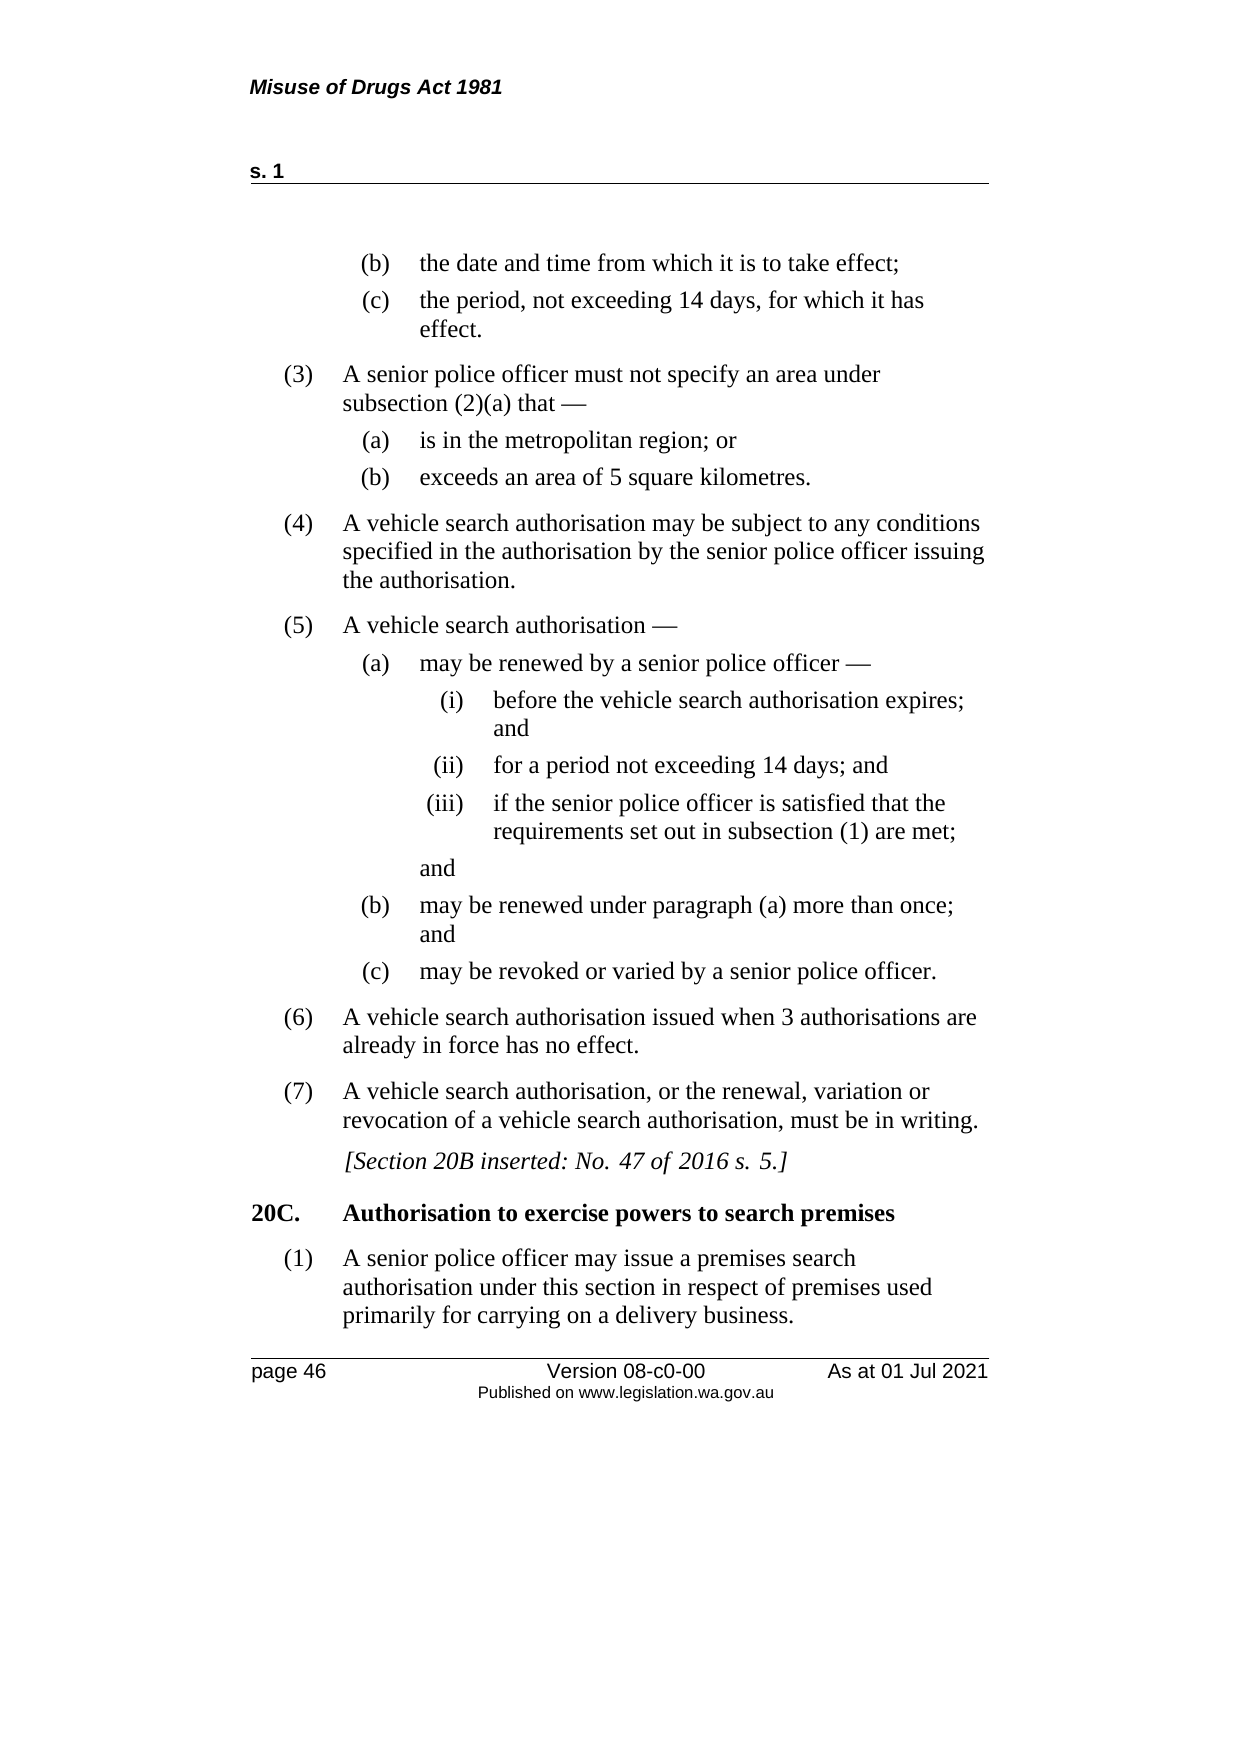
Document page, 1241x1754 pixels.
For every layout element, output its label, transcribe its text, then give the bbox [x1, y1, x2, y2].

text and [251, 853, 989, 882]
text (i) before the vehicle search authorisation expires; and [251, 685, 989, 742]
text (c) may be revoked or varied by a senior police officer. [251, 956, 989, 985]
text (1) A senior police officer may issue a premises search authorisation under this section in respect of premises used primarily for carrying on a delivery business. [251, 1243, 989, 1329]
text (5) A vehicle search authorisation — [251, 611, 989, 639]
text (6) A vehicle search authorisation issued when 3 authorisations are already in force has no effect. [251, 1002, 989, 1059]
text (a) is in the metropolitan region; or [251, 425, 989, 454]
text (4) A vehicle search authorisation may be subject to any conditions specified in the authorisation by the senior police officer issuing the authorisation. [251, 508, 989, 594]
text [Section 20B inserted: No. 47 of 2016 s. 5.] [251, 1146, 989, 1175]
text (b) may be renewed under paragraph (a) more than once; and [251, 891, 989, 948]
text (c) the period, not exceeding 14 days, for which it has effect. [251, 285, 989, 343]
subtitle 20C. Authorisation to exercise powers to search premises [251, 1198, 989, 1226]
text (b) exceeds an area of 5 square kilometres. [251, 462, 989, 491]
text (a) may be renewed by a senior police officer — [251, 648, 989, 676]
text (b) the date and time from which it is to take effect; [251, 248, 989, 277]
text (iii) if the senior police officer is satisfied that the requirements set out in subsection (1) are met; [251, 788, 989, 845]
text (7) A vehicle search authorisation, or the renewal, variation or revocation of a vehicle search authorisation, must be in writing. [251, 1076, 989, 1133]
text (ii) for a period not exceeding 14 days; and [251, 751, 989, 779]
text (3) A senior police officer must not specify an area under subsection (2)(a) that — [251, 359, 989, 417]
